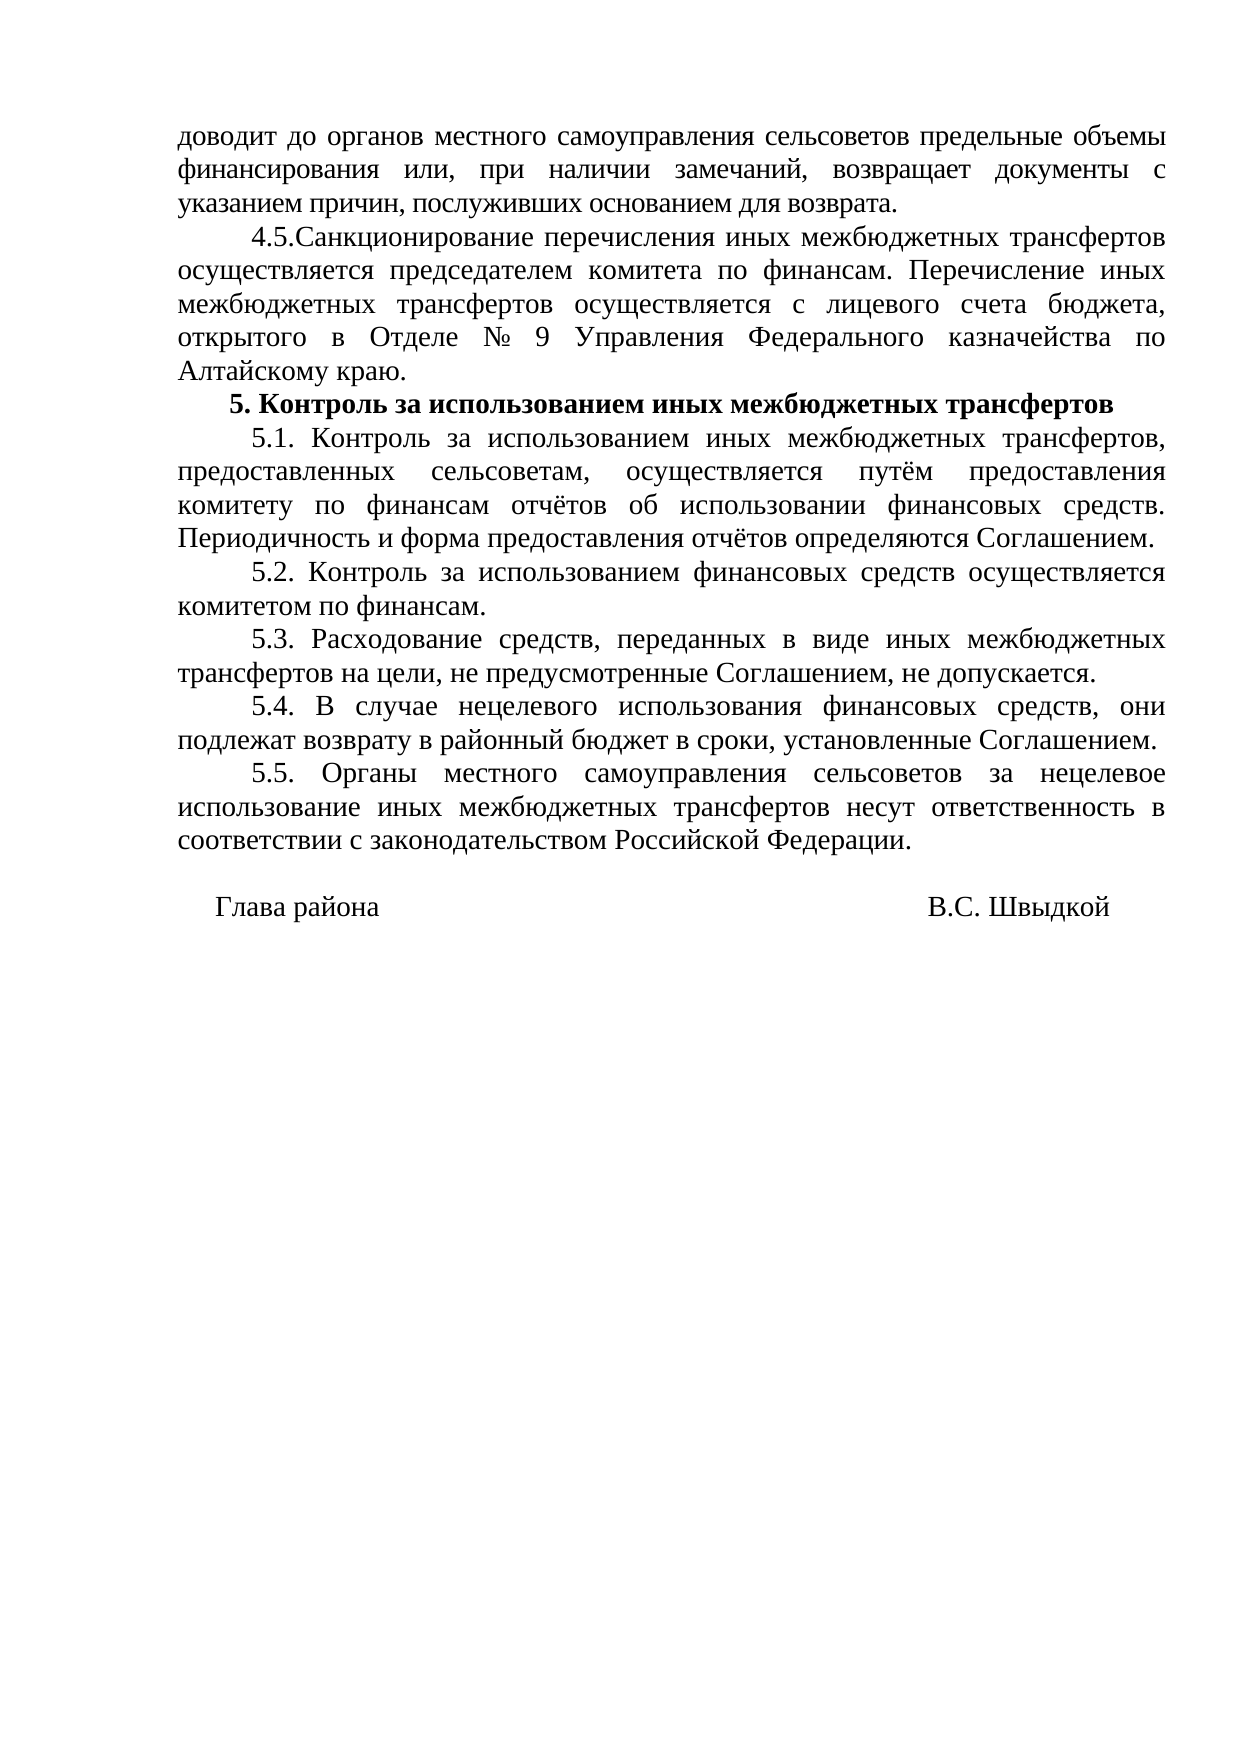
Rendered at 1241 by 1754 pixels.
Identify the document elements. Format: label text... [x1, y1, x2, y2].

text 5. Контроль за использованием иных межбюджетных трансфертов [177, 386, 1166, 420]
list Глава района В.С. Швыдкой [215, 889, 1166, 923]
text 4.5.Санкционирование перечисления иных межбюджетных трансфертов осуществляется председателем комитета по финансам. Перечисление иных межбюджетных трансфертов осуществляется с лицевого счета бюджета, открытого в Отделе № 9 Управления Федерального казначейства по Алтайскому краю. [177, 219, 1166, 386]
text 5.2. Контроль за использованием финансовых средств осуществляется комитетом по финансам. [177, 554, 1166, 621]
text 5.3. Расходование средств, переданных в виде иных межбюджетных трансфертов на цели, не предусмотренные Соглашением, не допускается. [177, 621, 1166, 688]
text 5.4. В случае нецелевого использования финансовых средств, они подлежат возврату в районный бюджет в сроки, установленные Соглашением. [177, 688, 1166, 755]
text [177, 118, 1166, 219]
text 5.1. Контроль за использованием иных межбюджетных трансфертов, предоставленных сельсоветам, осуществляется путём предоставления комитету по финансам отчётов об использовании финансовых средств. Периодичность и форма предоставления отчётов определяются Соглашением. [177, 420, 1166, 554]
text 5.5. Органы местного самоуправления сельсоветов за нецелевое использование иных межбюджетных трансфертов несут ответственность в соответствии с законодательством Российской Федерации. [177, 755, 1166, 856]
